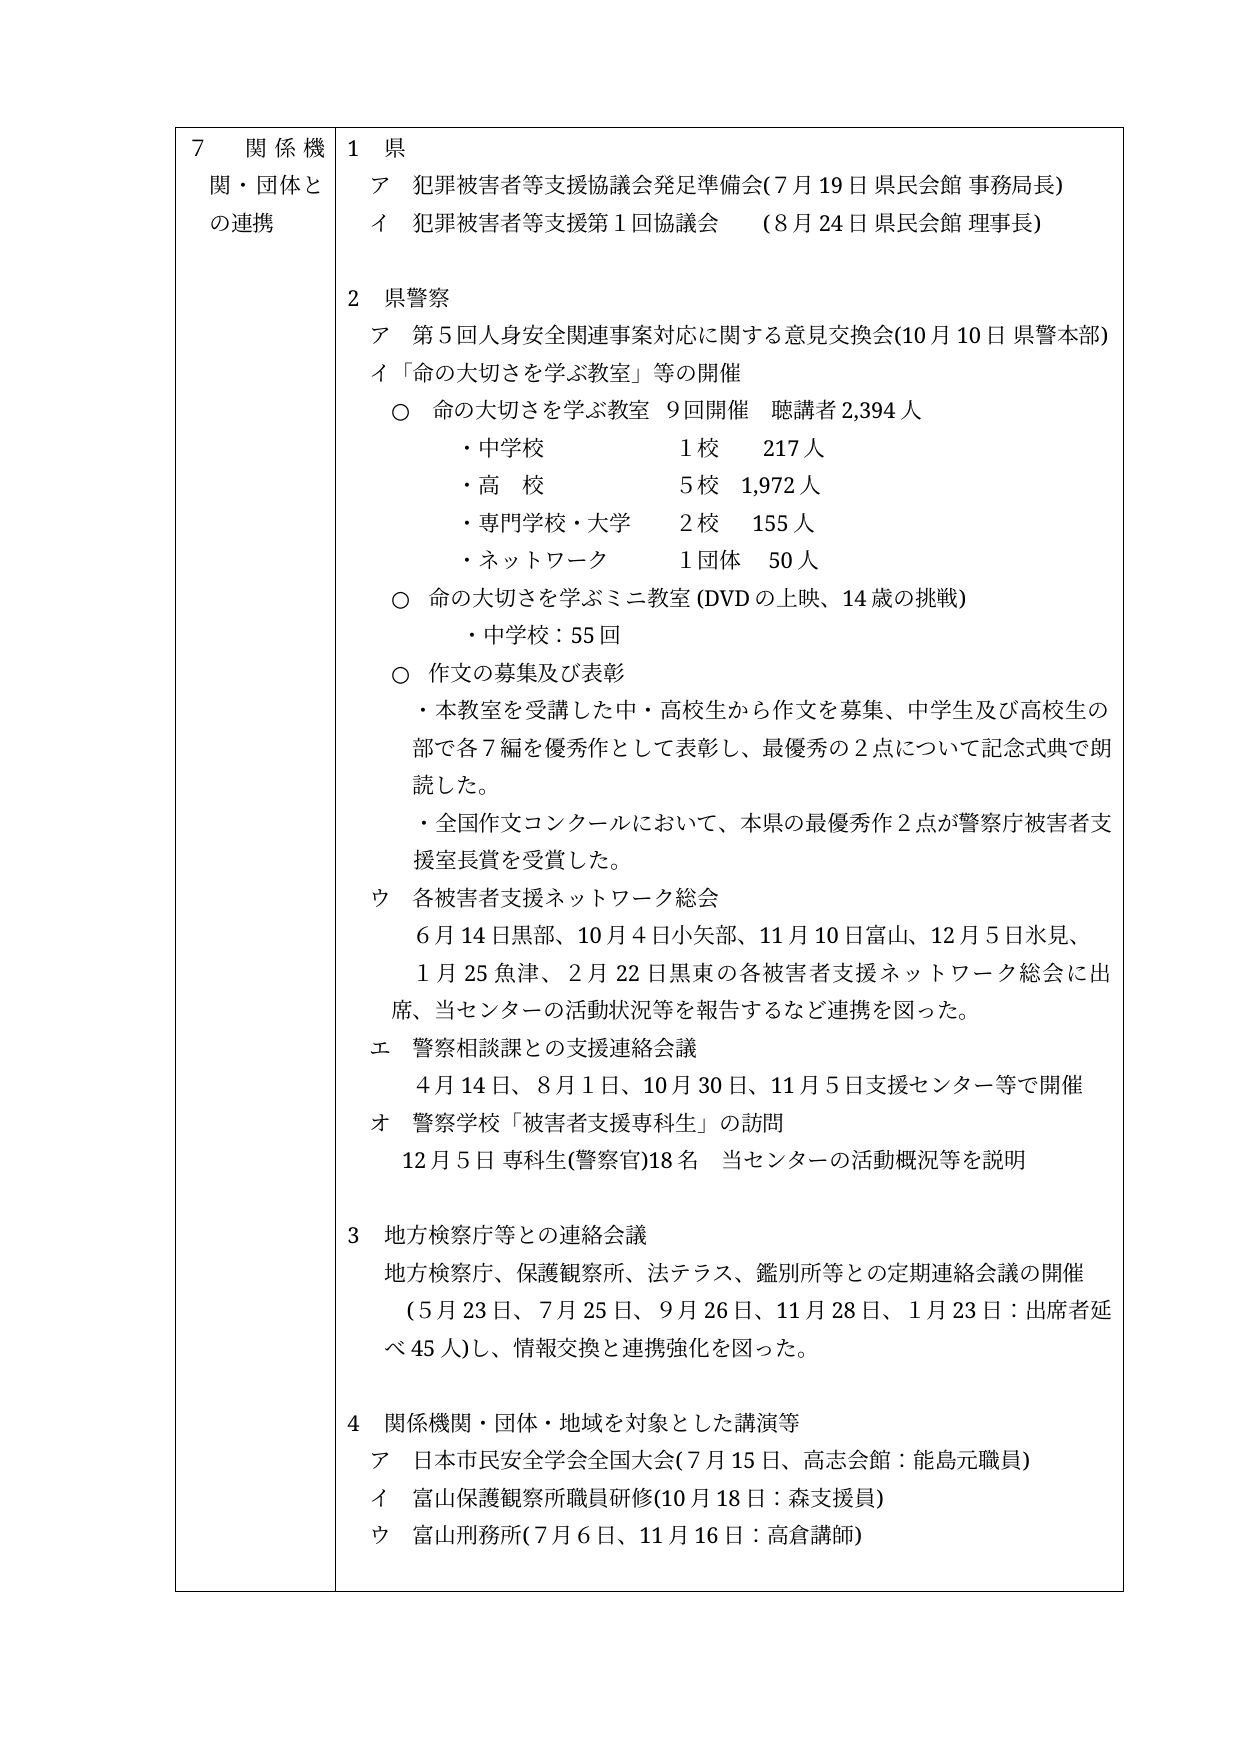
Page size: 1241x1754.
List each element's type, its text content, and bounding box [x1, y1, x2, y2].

table_cell 県 ア 犯罪被害者等支援協議会発足準備会(７月19日 県民会館 事務局長) イ 犯罪被害者等支援第１回協議会 (８月24日 県民会館 理事長) 県警察 ア 第５回人身安全関連事案対応に関する意見交換会(10月10日 県警本部) イ「命の大切さを学ぶ教室」等の開催 ○ 命の大切さを学ぶ教室 ９回開催 聴講者2,394人 ・中学校 １校 217人 ・高 校 ５校 1,972人 ・専門学校・大学 ２校 155人 ・ネットワーク １団体 50人 命の大切さを学ぶミニ教室 (DVDの上映、14歳の挑戦) ・中学校：55回 作文の募集及び表彰 ・本教室を受講した中・高校生から作文を募集、中学生及び高校生の部で各７編を優秀作として表彰し、最優秀の２点について記念式典で朗読した。 ・全国作文コンクールにおいて、本県の最優秀作２点が警察庁被害者支援室長賞を受賞した。 ウ 各被害者支援ネットワーク総会 ６月14日黒部、10月４日小矢部、11月10日富山、12月５日氷見、 １月25魚津、２月22日黒東の各被害者支援ネットワーク総会に出席、当センターの活動状況等を報告するなど連携を図った。 エ 警察相談課との支援連絡会議 ４月14日、８月１日、10月30日、11月５日支援センター等で開催 オ 警察学校「被害者支援専科生」の訪問 12月５日 専科生(警察官)18名 当センターの活動概況等を説明 地方検察庁等との連絡会議 地方検察庁、保護観察所、法テラス、鑑別所等との定期連絡会議の開催 (５月23日、７月25日、９月26日、11月28日、１月23日：出席者延べ45人)し、情報交換と連携強化を図った。 関係機関・団体・地域を対象とした講演等 ア 日本市民安全学会全国大会(７月15日、高志会館：能島元職員) イ 富山保護観察所職員研修(10月18日：森支援員) ウ 富山刑務所(７月６日、11月16日：高倉講師) [336, 128, 1123, 1591]
table_cell ７ 関係機関・団体との連携 [176, 128, 335, 1591]
